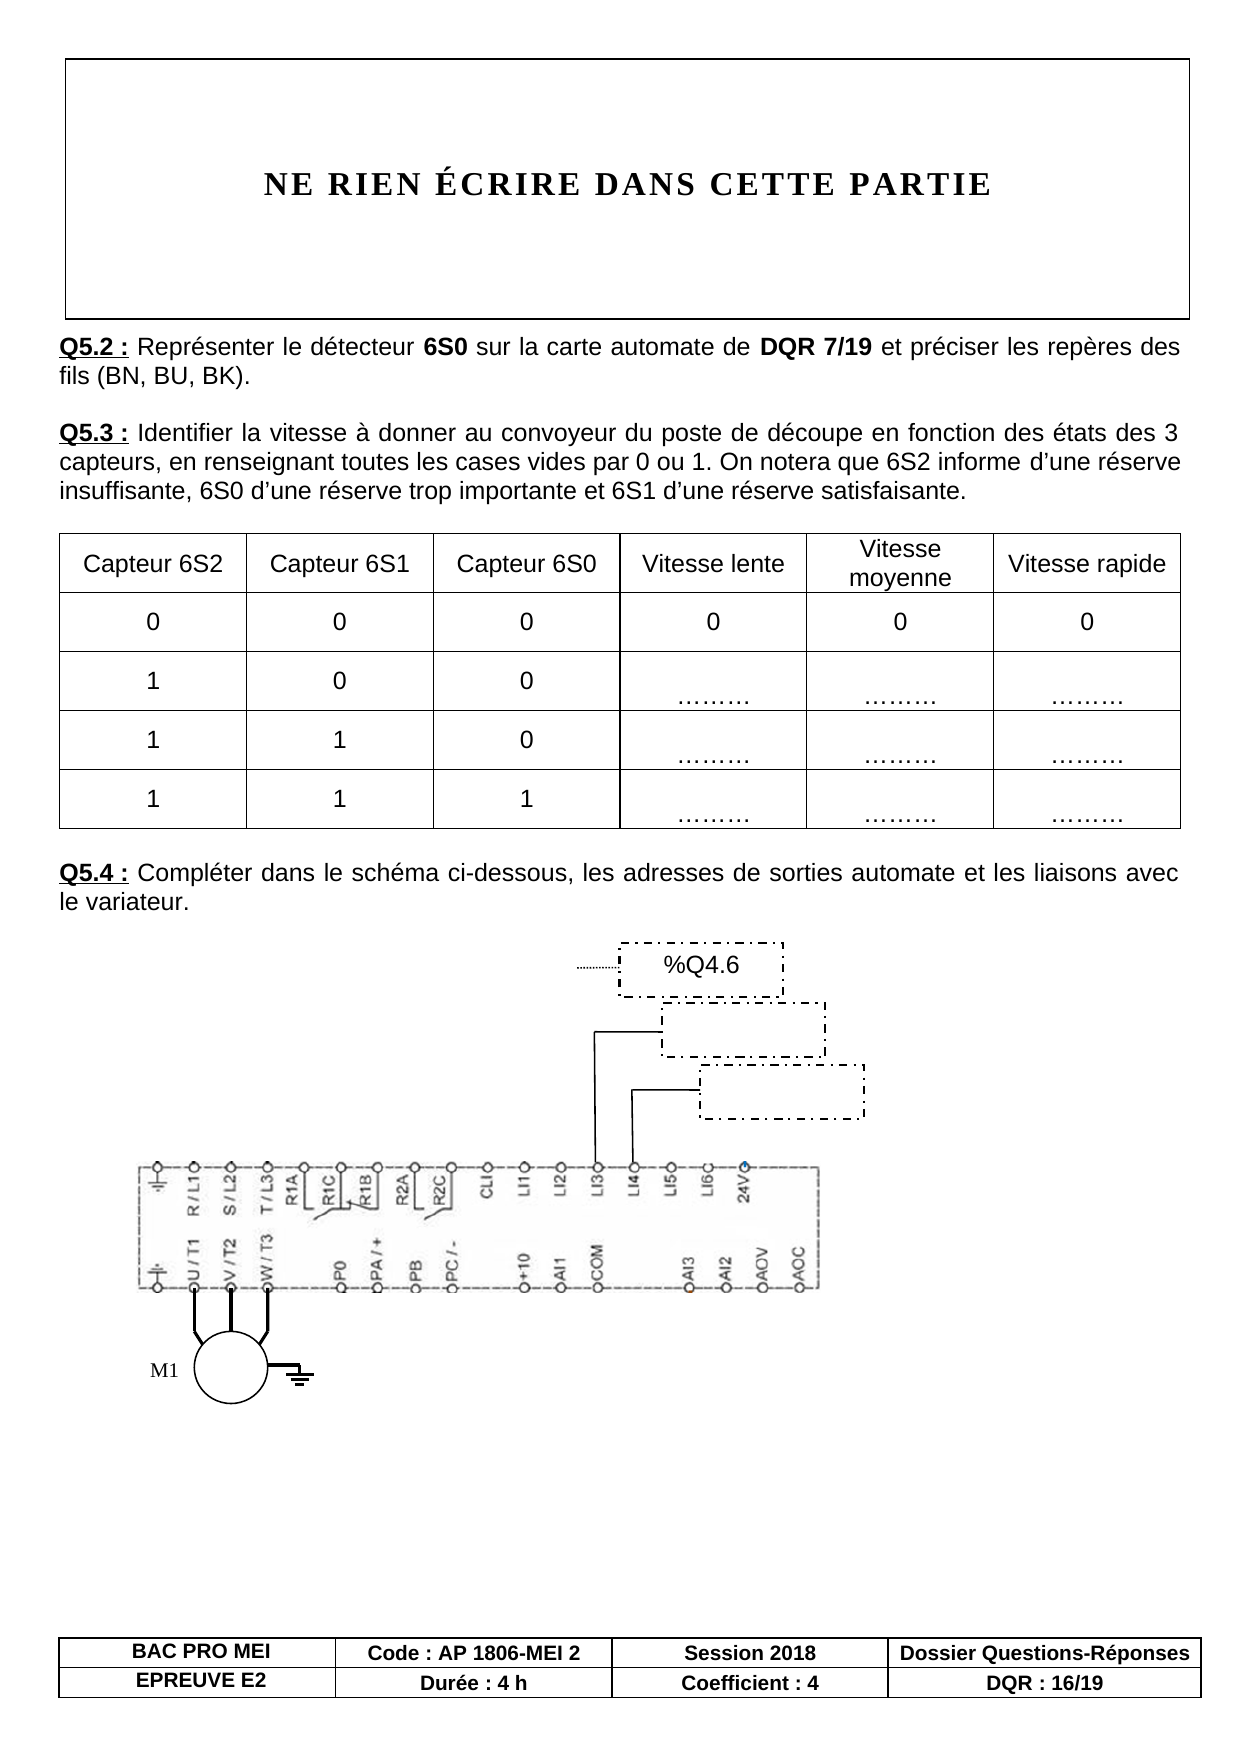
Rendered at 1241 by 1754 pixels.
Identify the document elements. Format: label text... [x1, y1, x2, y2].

text Q5.4 : Compléter dans le schéma ci-dessous, les adresses de sorties automate et les liaisons avec le variateur. [59, 858, 1181, 915]
table_cell 0 [807, 593, 993, 651]
text Q5.2 : Représenter le détecteur 6S0 sur la carte automate de DQR 7/19 et préciser les repères des fils (BN, BU, BK). [59, 332, 1181, 389]
table_cell ……… [807, 770, 993, 828]
table_cell 0 [247, 593, 433, 651]
table_header Capteur 6S2 [60, 534, 246, 592]
table_cell 0 [434, 652, 619, 710]
table_cell 1 [434, 770, 619, 828]
table_header Capteur 6S1 [247, 534, 433, 592]
table_cell ……… [994, 652, 1180, 710]
table_cell 1 [247, 711, 433, 769]
table_header Vitesse lente [621, 534, 806, 592]
picture [135, 1161, 821, 1293]
table_cell 0 [434, 711, 619, 769]
table_header Vitesse rapide [994, 534, 1180, 592]
table_cell 0 [621, 593, 806, 651]
table_cell 1 [60, 652, 246, 710]
table_cell 0 [247, 652, 433, 710]
table_cell ……… [994, 711, 1180, 769]
table_cell 0 [60, 593, 246, 651]
table_cell ……… [621, 652, 806, 710]
table_cell ……… [621, 711, 806, 769]
text Q5.3 : Identifier la vitesse à donner au convoyeur du poste de découpe en fonction des états des 3 capteurs, en renseignant toutes les cases vides par 0 ou 1. On notera que 6S2 informe d’une réserve insuffisante, 6S0 d’une réserve trop importante et 6S1 d’une réserve satisfaisante. [59, 418, 1181, 504]
table_cell ……… [994, 770, 1180, 828]
table_cell 1 [247, 770, 433, 828]
table_header Capteur 6S0 [434, 534, 619, 592]
table_cell 0 [994, 593, 1180, 651]
table_cell 1 [60, 770, 246, 828]
table_cell ……… [621, 770, 806, 828]
table_cell ……… [807, 652, 993, 710]
table_header Vitesse moyenne [807, 534, 993, 592]
table_cell ……… [807, 711, 993, 769]
table_cell 1 [60, 711, 246, 769]
table_cell 0 [434, 593, 619, 651]
